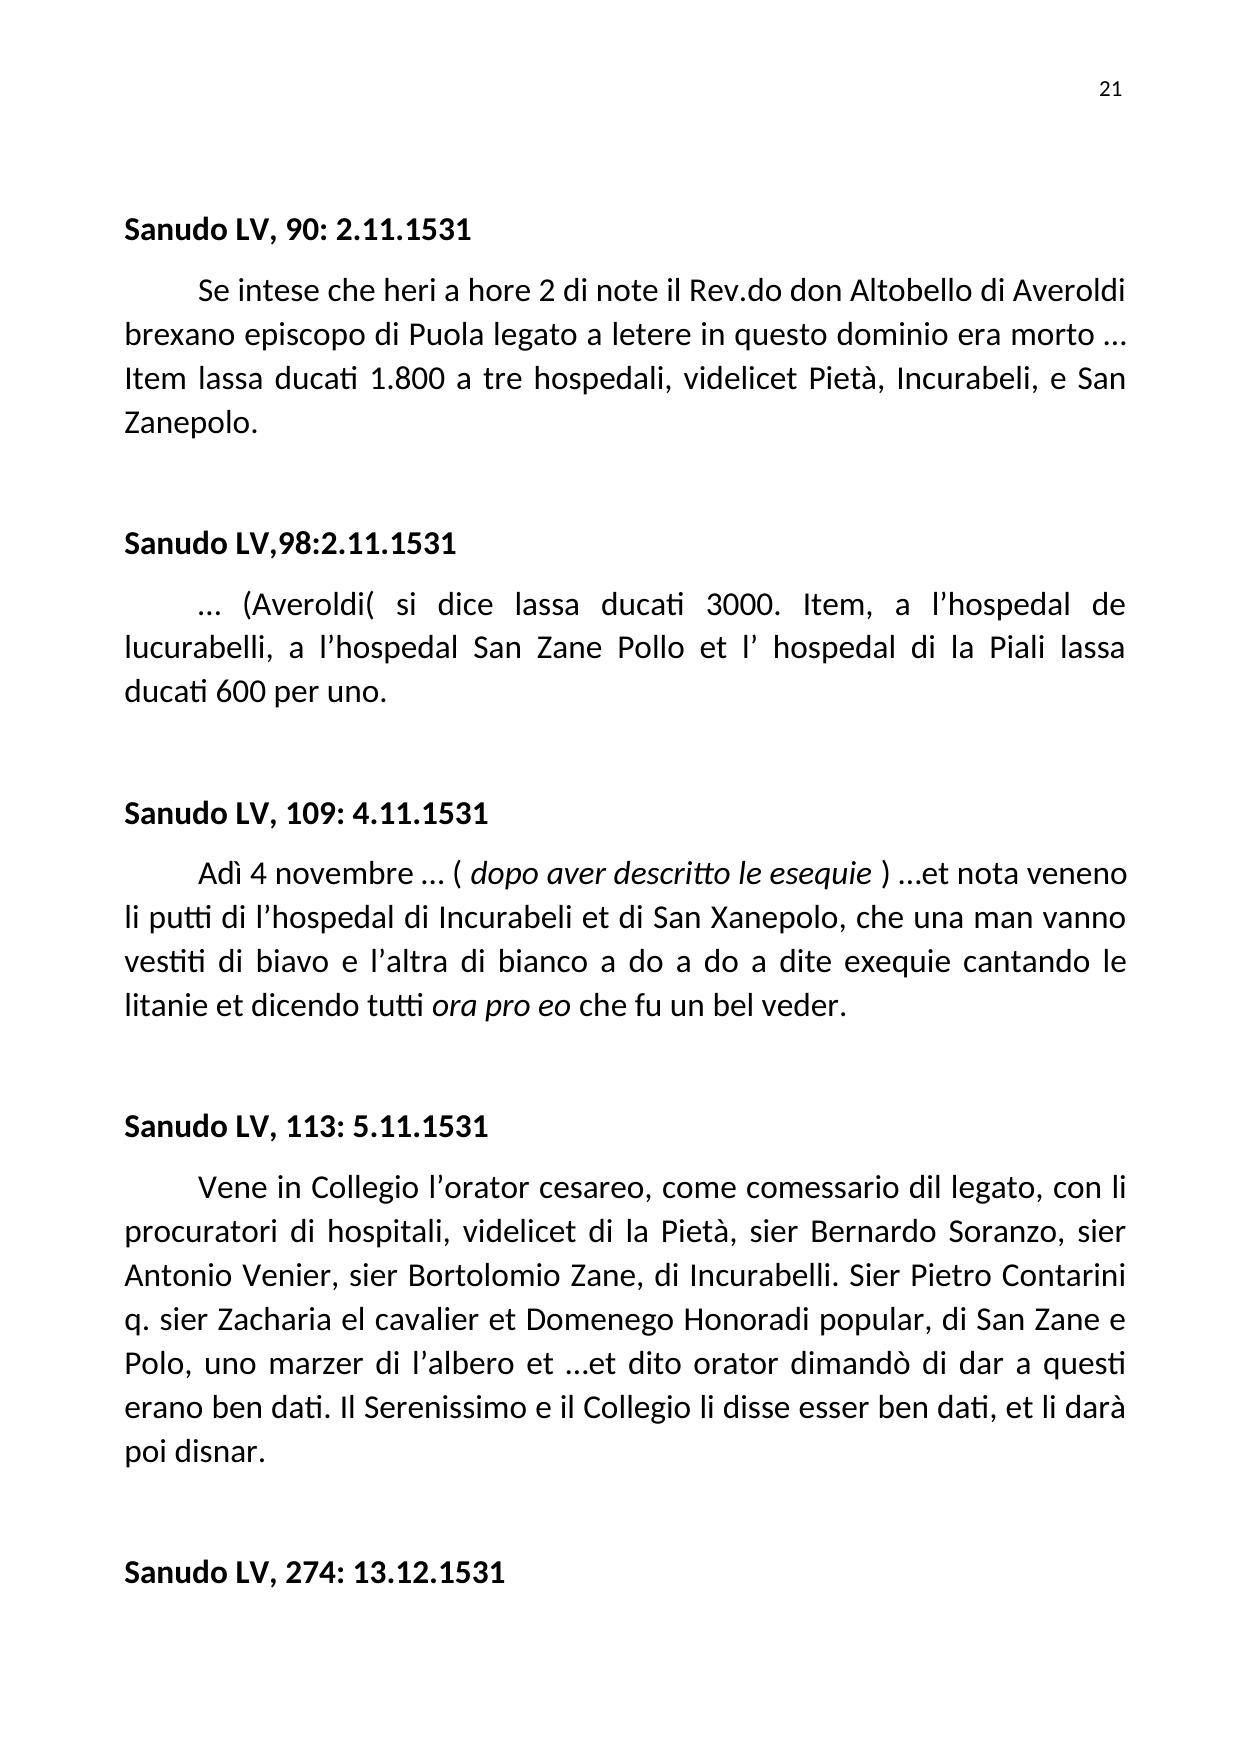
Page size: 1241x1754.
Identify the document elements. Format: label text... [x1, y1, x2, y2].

text Sanudo LV, 274: 13.12.1531 [124, 1551, 1128, 1592]
text Adì 4 novembre … ( dopo aver descritto le esequie ) …et nota veneno li putti di l’hospedal di Incurabeli et di San Xanepolo, che una man vanno vestiti di biavo e l’altra di bianco a do a do a dite exequie cantando le litanie et dicendo tutti ora pro eo che fu un bel veder. [124, 852, 1128, 1025]
text Vene in Collegio l’orator cesareo, come comessario dil legato, con li procuratori di hospitali, videlicet di la Pietà, sier Bernardo Soranzo, sier Antonio Venier, sier Bortolomio Zane, di Incurabelli. Sier Pietro Contarini q. sier Zacharia el cavalier et Domenego Honoradi popular, di San Zane e Polo, uno marzer di l’albero et …et dito orator dimandò di dar a questi erano ben dati. Il Serenissimo e il Collegio li disse esser ben dati, et li darà poi disnar. [124, 1166, 1128, 1471]
text … (Averoldi( si dice lassa ducati 3000. Item, a l’hospedal de lucurabelli, a l’hospedal San Zane Pollo et l’ hospedal di la Piali lassa ducati 600 per uno. [124, 583, 1128, 711]
text Sanudo LV, 113: 5.11.1531 [124, 1106, 1128, 1146]
text Se intese che heri a hore 2 di note il Rev.do don Altobello di Averoldi brexano episcopo di Puola legato a letere in questo dominio era morto … Item lassa ducati 1.800 a tre hospedali, videlicet Pietà, Incurabeli, e San Zanepolo. [124, 269, 1128, 441]
text Sanudo LV, 109: 4.11.1531 [124, 792, 1128, 832]
text Sanudo LV,98:2.11.1531 [124, 522, 1128, 563]
text Sanudo LV, 90: 2.11.1531 [124, 208, 1128, 249]
